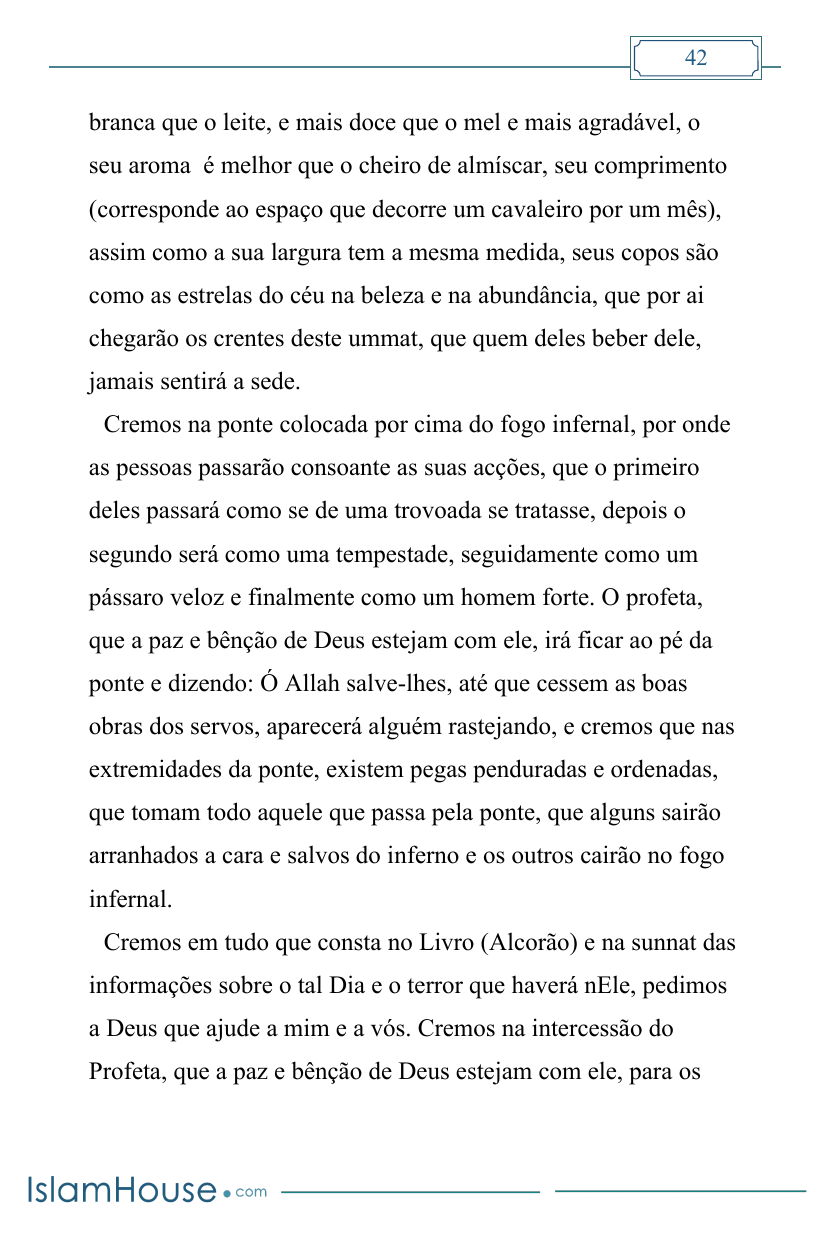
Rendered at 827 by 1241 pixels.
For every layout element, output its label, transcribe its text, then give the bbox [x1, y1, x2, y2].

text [89, 927, 738, 1085]
picture [20, 1171, 541, 1209]
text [89, 107, 738, 395]
text Cremos na ponte colocada por cima do fogo infernal, por onde as pessoas passarão consoante as suas acções, que o primeiro deles passará como se de uma trovoada se tratasse, depois o segundo será como uma tempestade, seguidamente como um pássaro veloz e finalmente como um homem forte. O profeta, que a paz e bênção de Deus estejam com ele, irá ficar ao pé da ponte e dizendo: Ó Allah salve-lhes, até que cessem as boas obras dos servos, aparecerá alguém rastejando, e cremos que nas extremidades da ponte, existem pegas penduradas e ordenadas, que tomam todo aquele que passa pela ponte, que alguns sairão arranhados a cara e salvos do inferno e os outros cairão no fogo infernal. [89, 409, 738, 912]
picture [548, 1170, 807, 1208]
